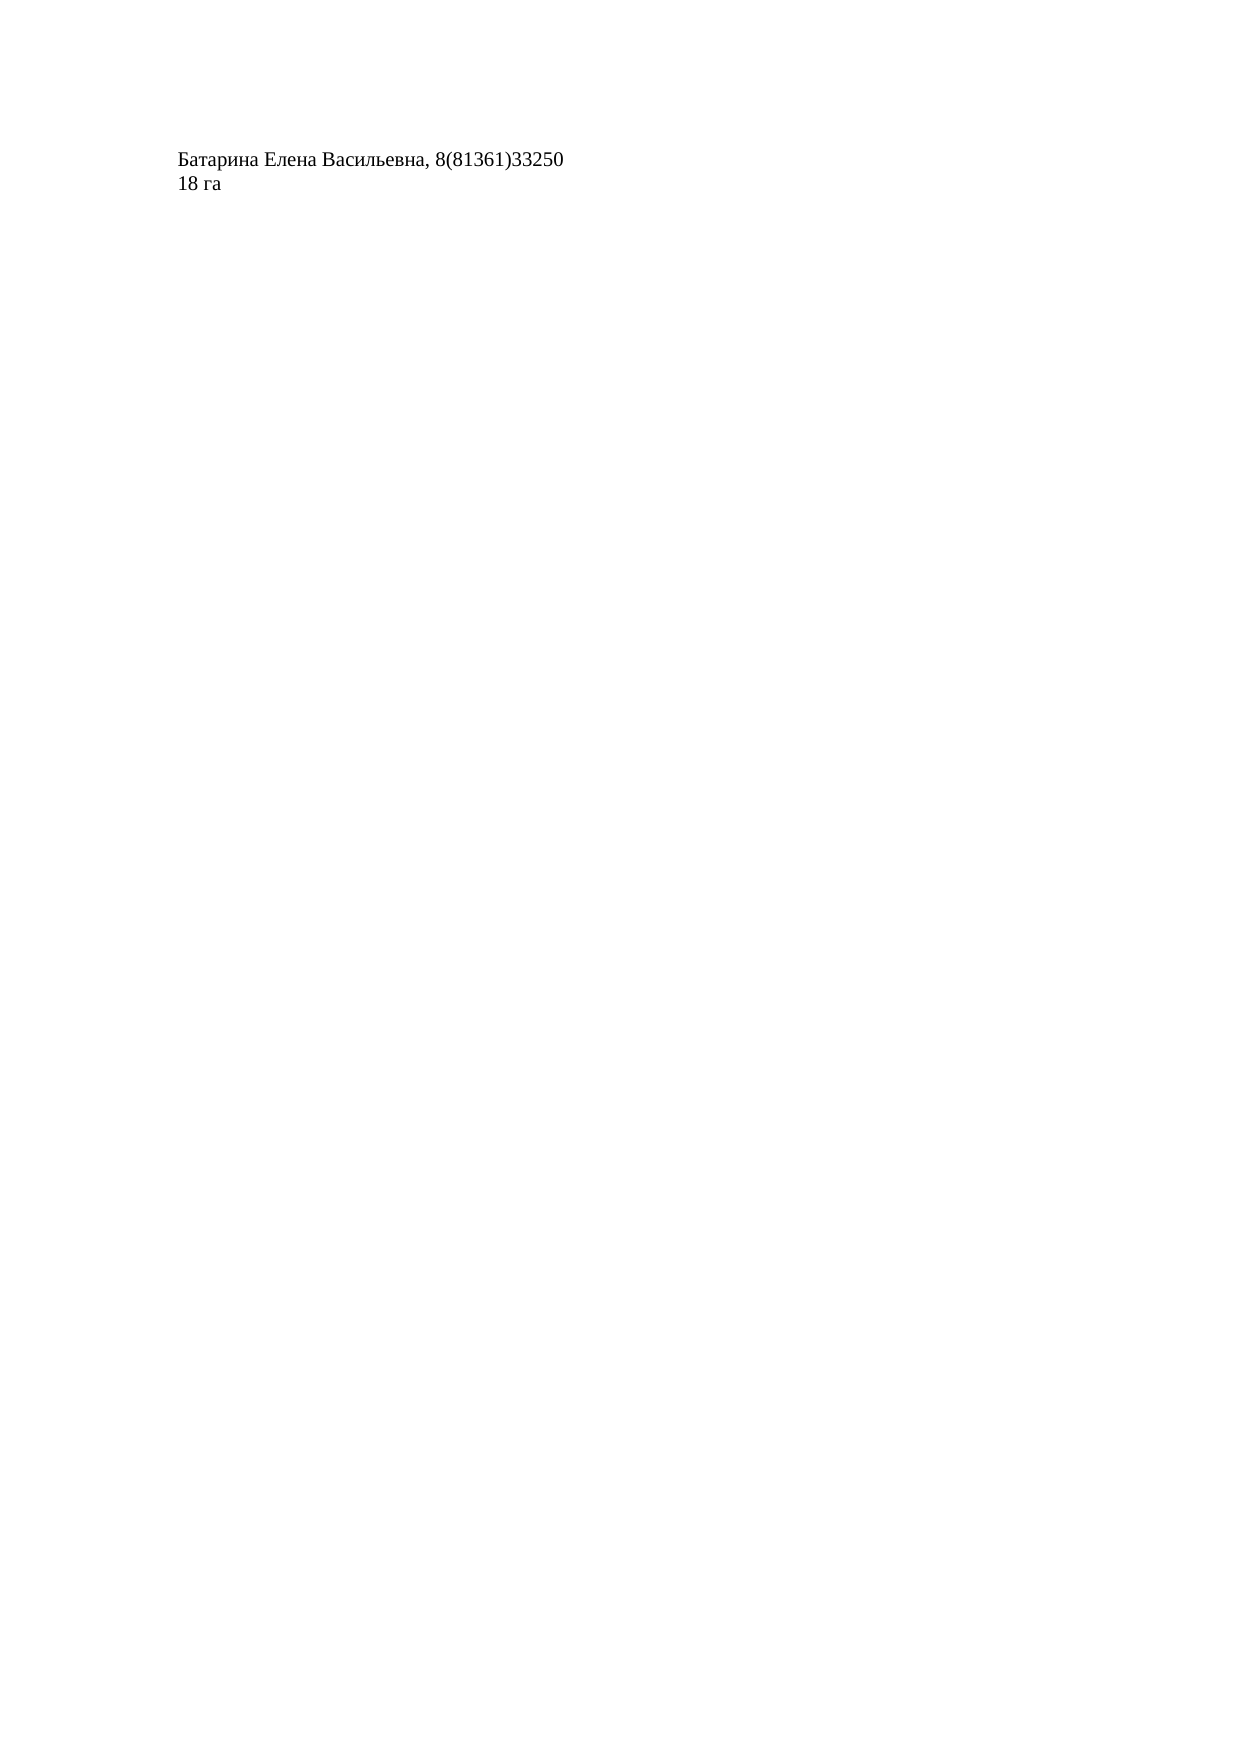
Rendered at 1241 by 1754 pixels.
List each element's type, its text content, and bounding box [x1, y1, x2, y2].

text Батарина Елена Васильевна, 8(81361)33250 [177, 147, 1152, 171]
text 18 га [177, 171, 1152, 195]
